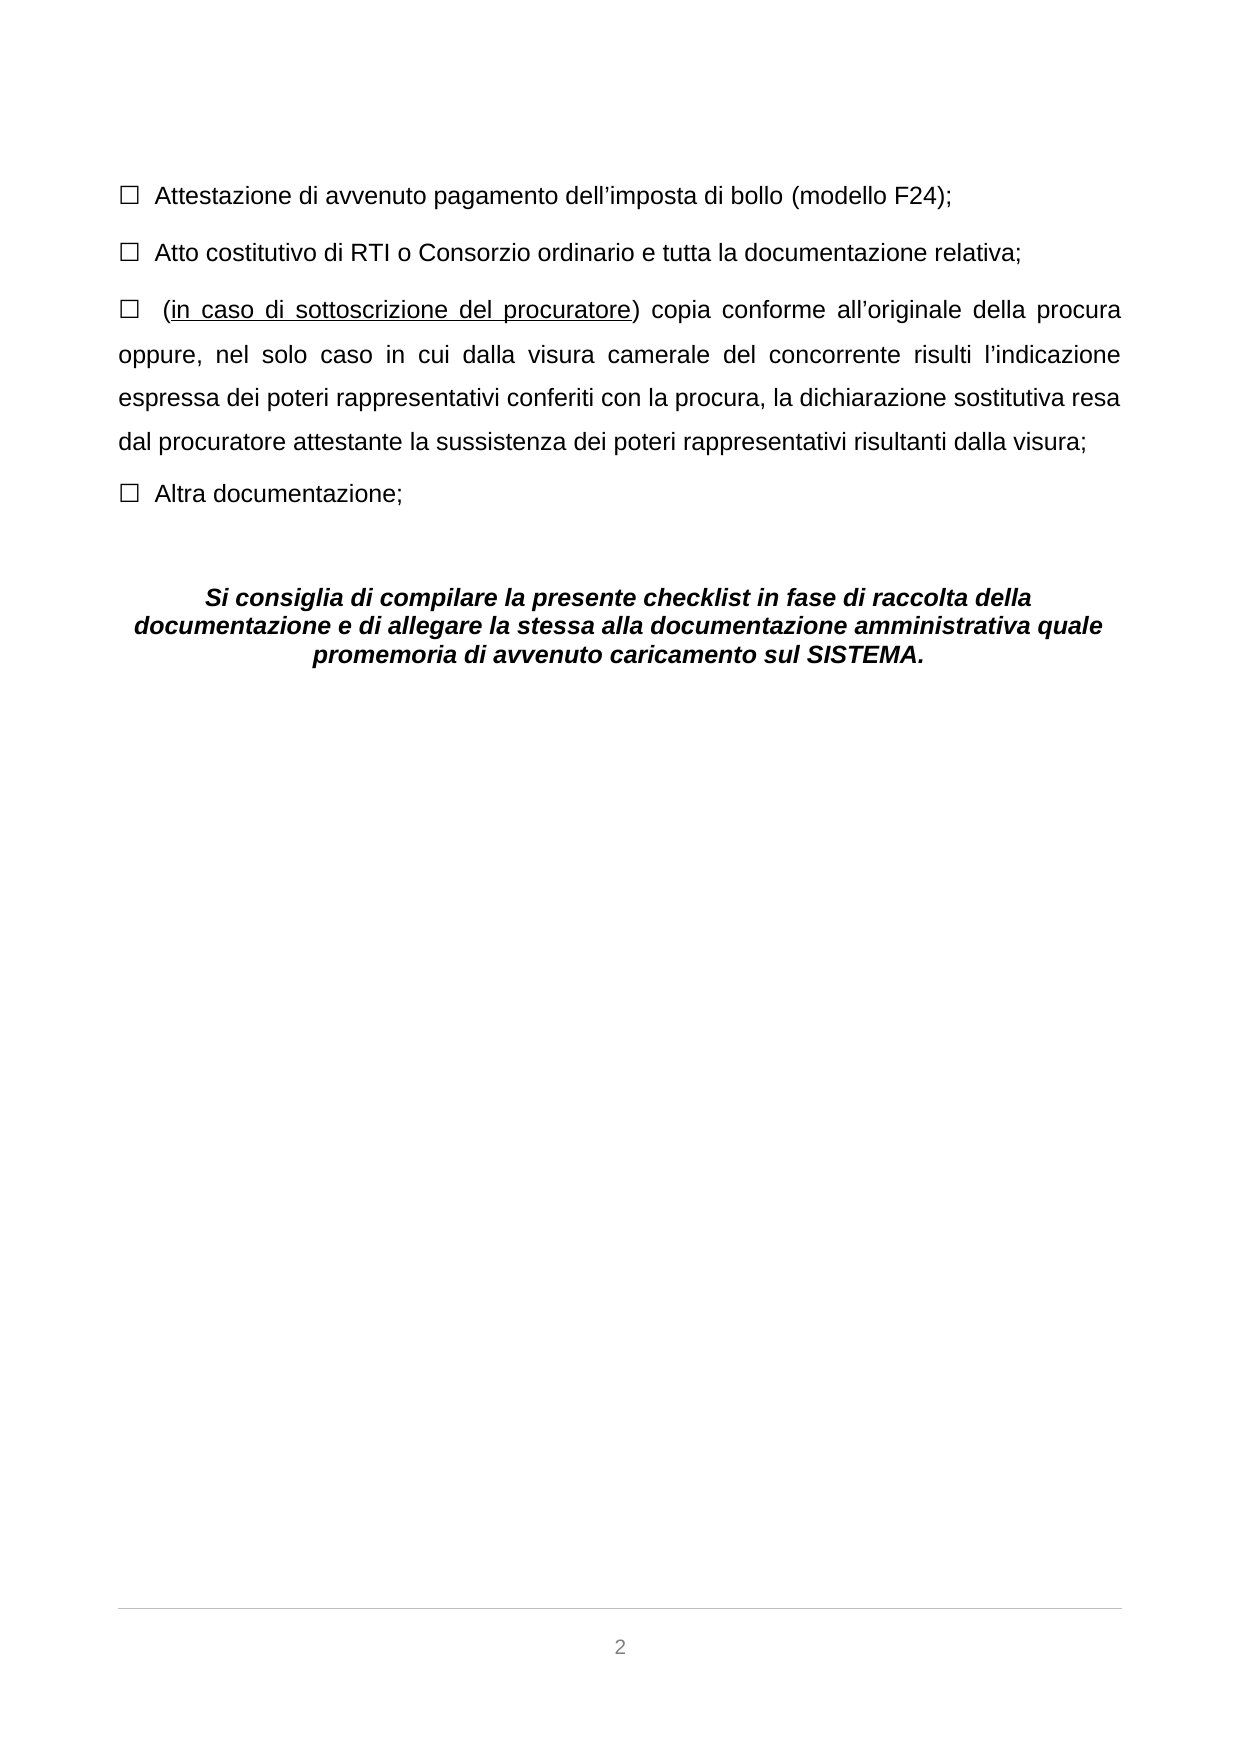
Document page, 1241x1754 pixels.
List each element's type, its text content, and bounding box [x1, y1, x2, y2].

text Altra documentazione; [118, 476, 1122, 510]
text Si consiglia di compilare la presente checklist in fase di raccolta della documentazione e di allegare la stessa alla documentazione amministrativa quale promemoria di avvenuto caricamento sul SISTEMA. [118, 583, 1122, 669]
text (in caso di sottoscrizione del procuratore) copia conforme all’originale della procura oppure, nel solo caso in cui dalla visura camerale del concorrente risulti l’indicazione espressa dei poteri rappresentativi conferiti con la procura, la dichiarazione sostitutiva resa dal procuratore attestante la sussistenza dei poteri rappresentativi risultanti dalla visura; [118, 292, 1122, 455]
text Atto costitutivo di RTI o Consorzio ordinario e tutta la documentazione relativa; [118, 234, 1122, 269]
text Attestazione di avvenuto pagamento dell’imposta di bollo (modello F24); [118, 177, 1122, 211]
